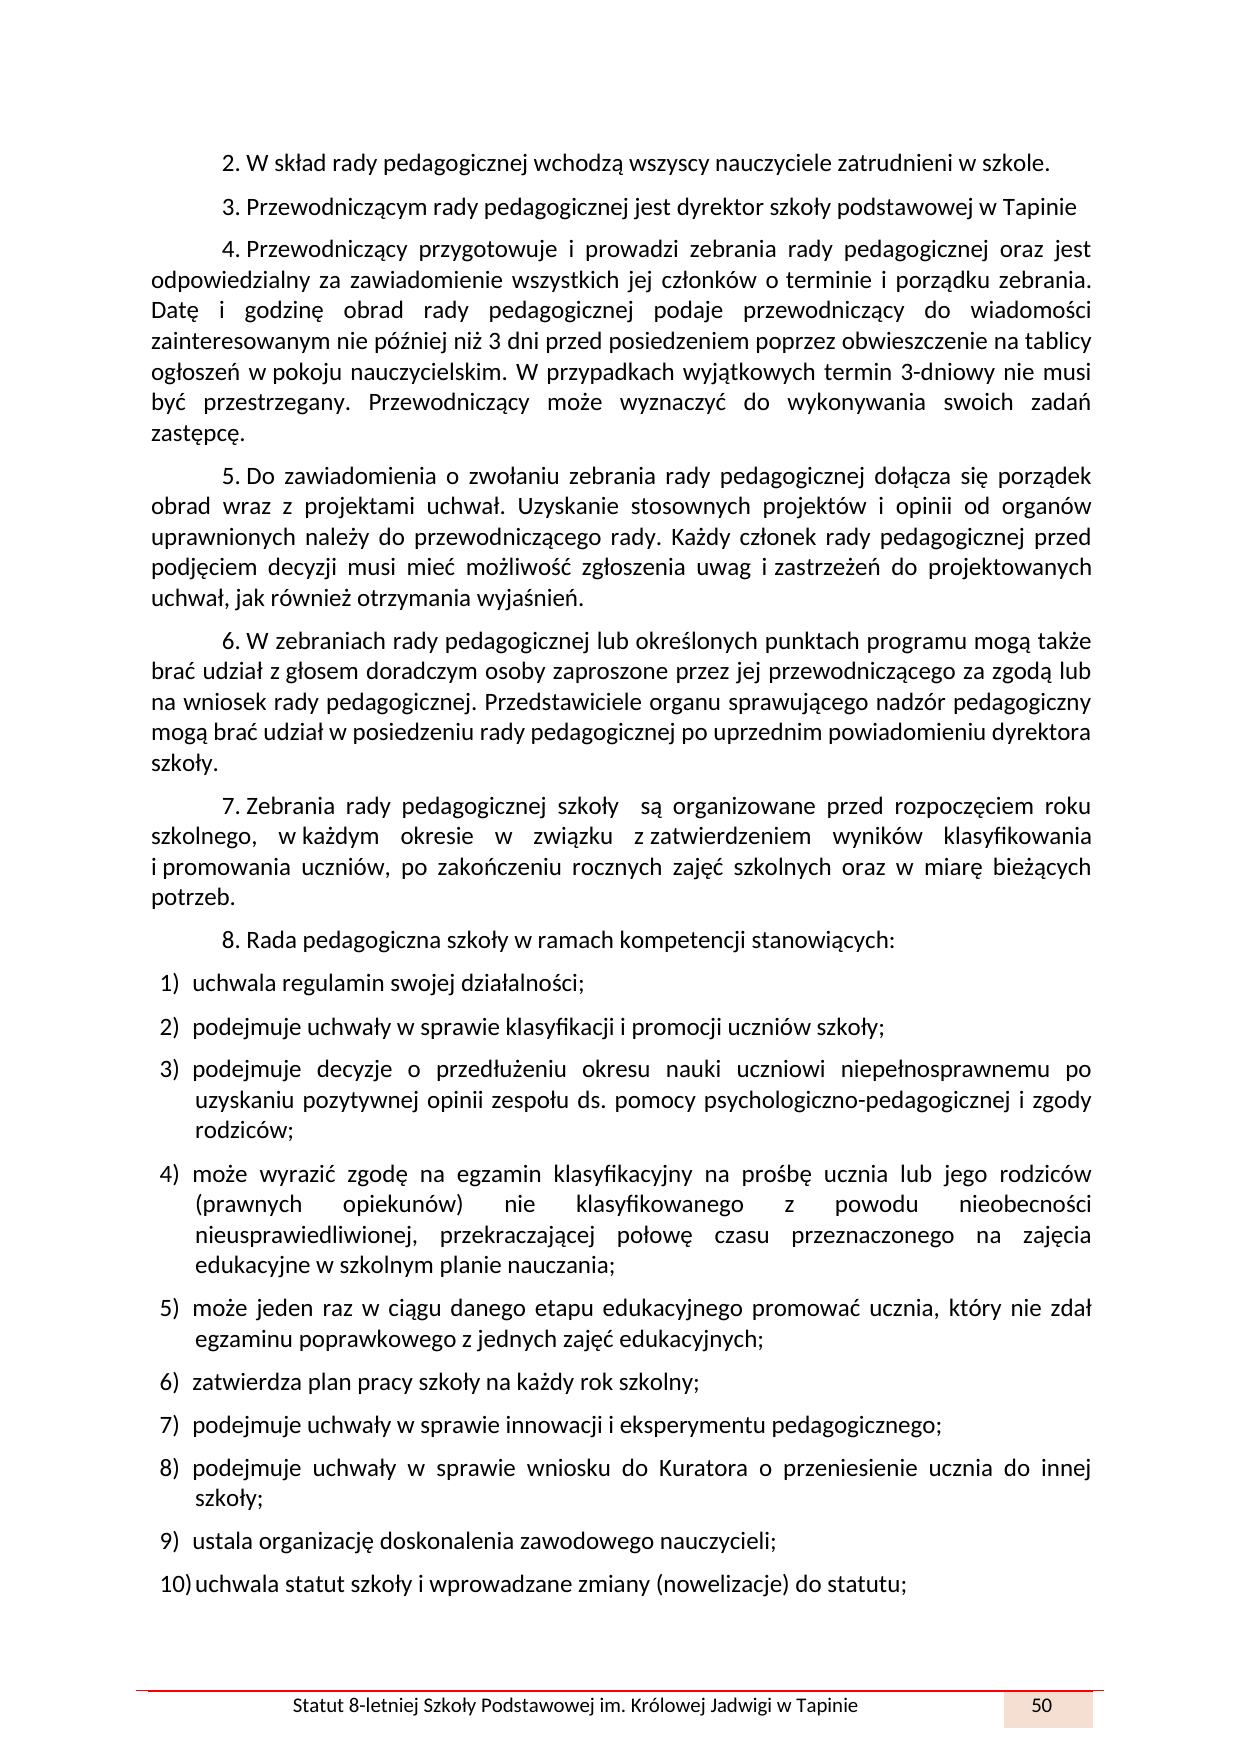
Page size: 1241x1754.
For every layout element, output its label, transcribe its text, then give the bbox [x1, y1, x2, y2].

list W skład rady pedagogicznej wchodzą wszyscy nauczyciele zatrudnieni w szkole. [151, 148, 1093, 178]
list podejmuje uchwały w sprawie wniosku do Kuratora o przeniesienie ucznia do innej szkoły; [159, 1452, 1093, 1513]
list podejmuje uchwały w sprawie innowacji i eksperymentu pedagogicznego; [159, 1409, 1093, 1439]
list podejmuje uchwały w sprawie klasyfikacji i promocji uczniów szkoły; [159, 1011, 1093, 1041]
list ustala organizację doskonalenia zawodowego nauczycieli; [159, 1525, 1093, 1556]
list Zebrania rady pedagogicznej szkoły są organizowane przed rozpoczęciem roku szkolnego, w każdym okresie w związku z zatwierdzeniem wyników klasyfikowania i promowania uczniów, po zakończeniu rocznych zajęć szkolnych oraz w miarę bieżących potrzeb. [151, 790, 1093, 912]
list Przewodniczącym rady pedagogicznej jest dyrektor szkoły podstawowej w Tapinie [151, 191, 1093, 221]
list Do zawiadomienia o zwołaniu zebrania rady pedagogicznej dołącza się porządek obrad wraz z projektami uchwał. Uzyskanie stosownych projektów i opinii od organów uprawnionych należy do przewodniczącego rady. Każdy członek rady pedagogicznej przed podjęciem decyzji musi mieć możliwość zgłoszenia uwag i zastrzeżeń do projektowanych uchwał, jak również otrzymania wyjaśnień. [151, 460, 1093, 612]
list W zebraniach rady pedagogicznej lub określonych punktach programu mogą także brać udział z głosem doradczym osoby zaproszone przez jej przewodniczącego za zgodą lub na wniosek rady pedagogicznej. Przedstawiciele organu sprawującego nadzór pedagogiczny mogą brać udział w posiedzeniu rady pedagogicznej po uprzednim powiadomieniu dyrektora szkoły. [151, 625, 1093, 777]
list może wyrazić zgodę na egzamin klasyfikacyjny na prośbę ucznia lub jego rodziców (prawnych opiekunów) nie klasyfikowanego z powodu nieobecności nieusprawiedliwionej, przekraczającej połowę czasu przeznaczonego na zajęcia edukacyjne w szkolnym planie nauczania; [159, 1158, 1093, 1280]
list uchwala regulamin swojej działalności; [159, 968, 1093, 998]
list Rada pedagogiczna szkoły w ramach kompetencji stanowiących: [151, 924, 1093, 955]
list zatwierdza plan pracy szkoły na każdy rok szkolny; [159, 1366, 1093, 1396]
list może jeden raz w ciągu danego etapu edukacyjnego promować ucznia, który nie zdał egzaminu poprawkowego z jednych zajęć edukacyjnych; [159, 1292, 1093, 1353]
list Przewodniczący przygotowuje i prowadzi zebrania rady pedagogicznej oraz jest odpowiedzialny za zawiadomienie wszystkich jej członków o terminie i porządku zebrania. Datę i godzinę obrad rady pedagogicznej podaje przewodniczący do wiadomości zainteresowanym nie później niż 3 dni przed posiedzeniem poprzez obwieszczenie na tablicy ogłoszeń w pokoju nauczycielskim. W przypadkach wyjątkowych termin 3-dniowy nie musi być przestrzegany. Przewodniczący może wyznaczyć do wykonywania swoich zadań zastępcę. [151, 234, 1093, 447]
list uchwala statut szkoły i wprowadzane zmiany (nowelizacje) do statutu; [159, 1568, 1093, 1599]
list podejmuje decyzje o przedłużeniu okresu nauki uczniowi niepełnosprawnemu po uzyskaniu pozytywnej opinii zespołu ds. pomocy psychologiczno-pedagogicznej i zgody rodziców; [159, 1054, 1093, 1145]
